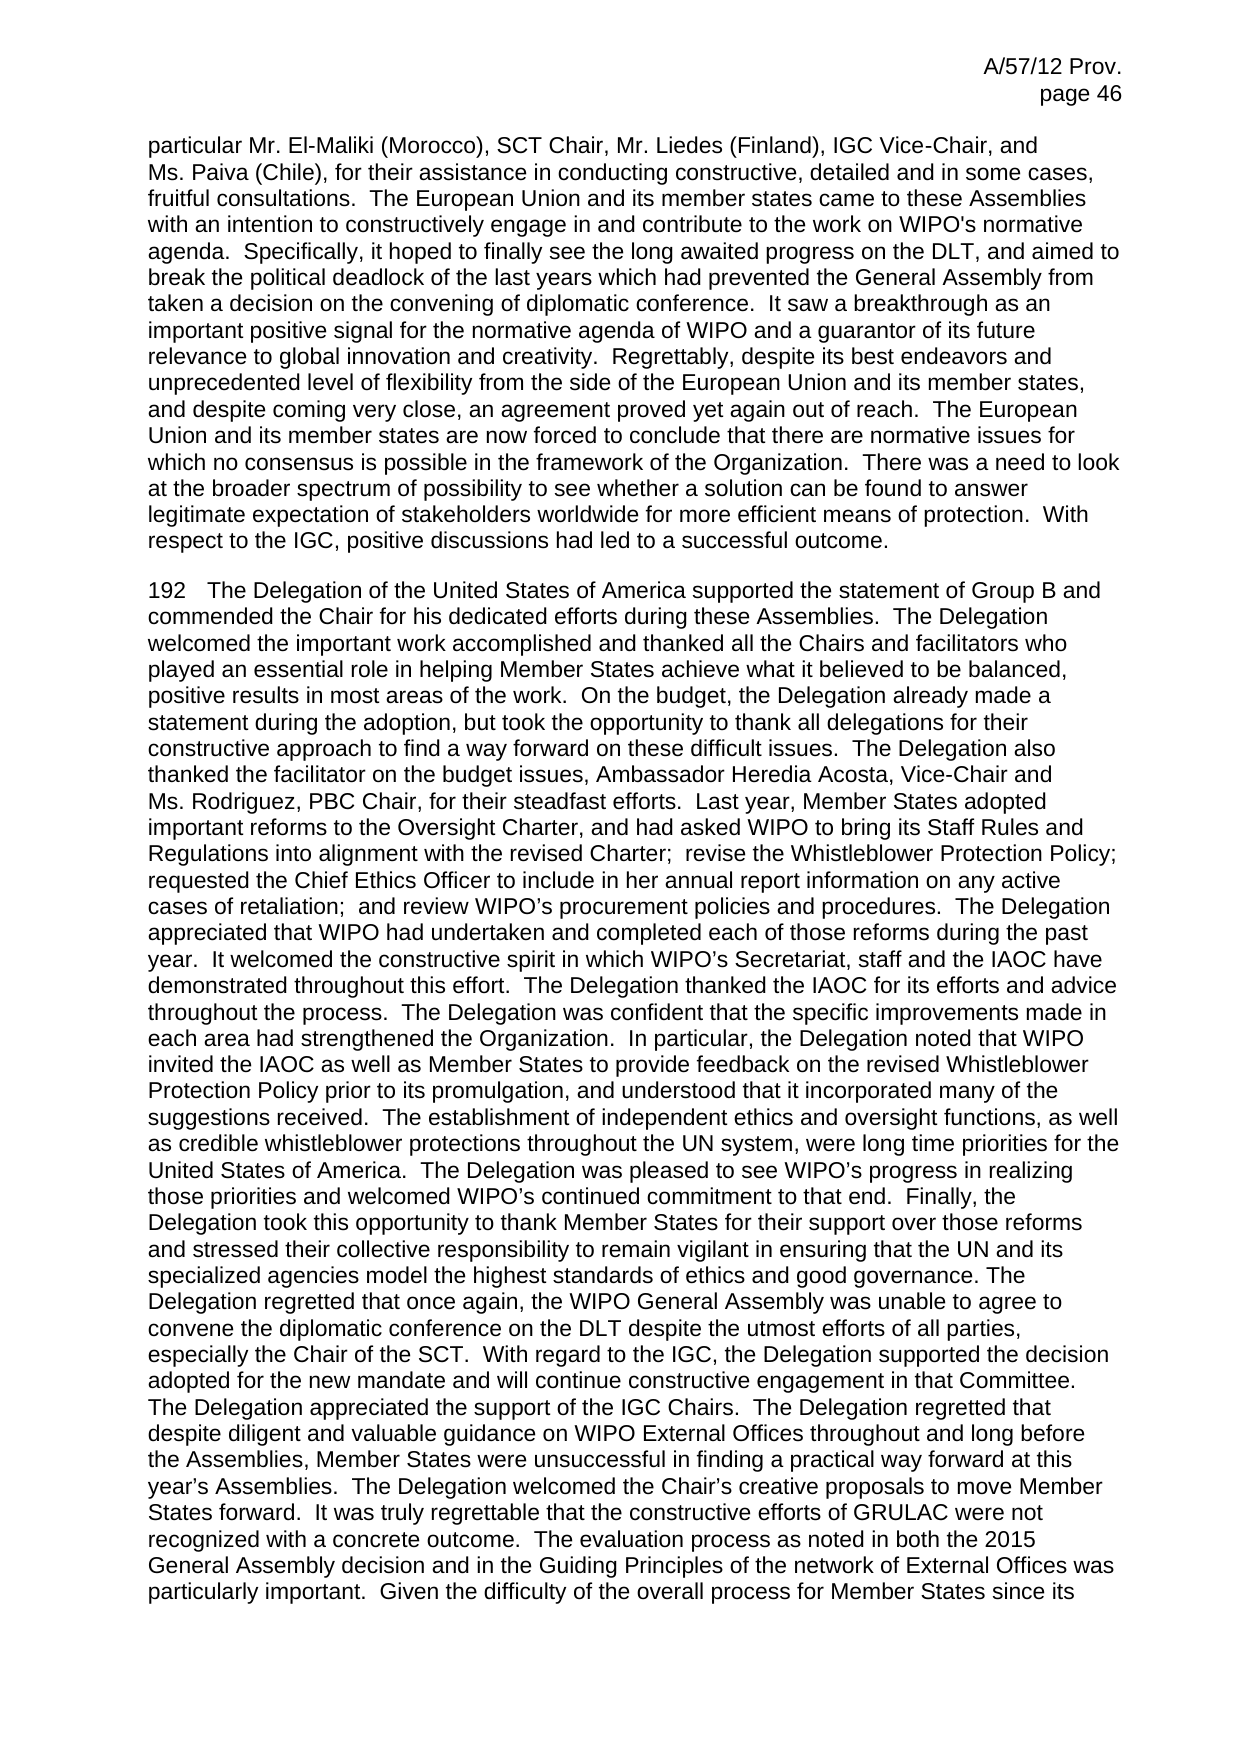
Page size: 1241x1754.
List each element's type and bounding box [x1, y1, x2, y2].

text [148, 577, 1122, 1604]
text [148, 132, 1122, 554]
